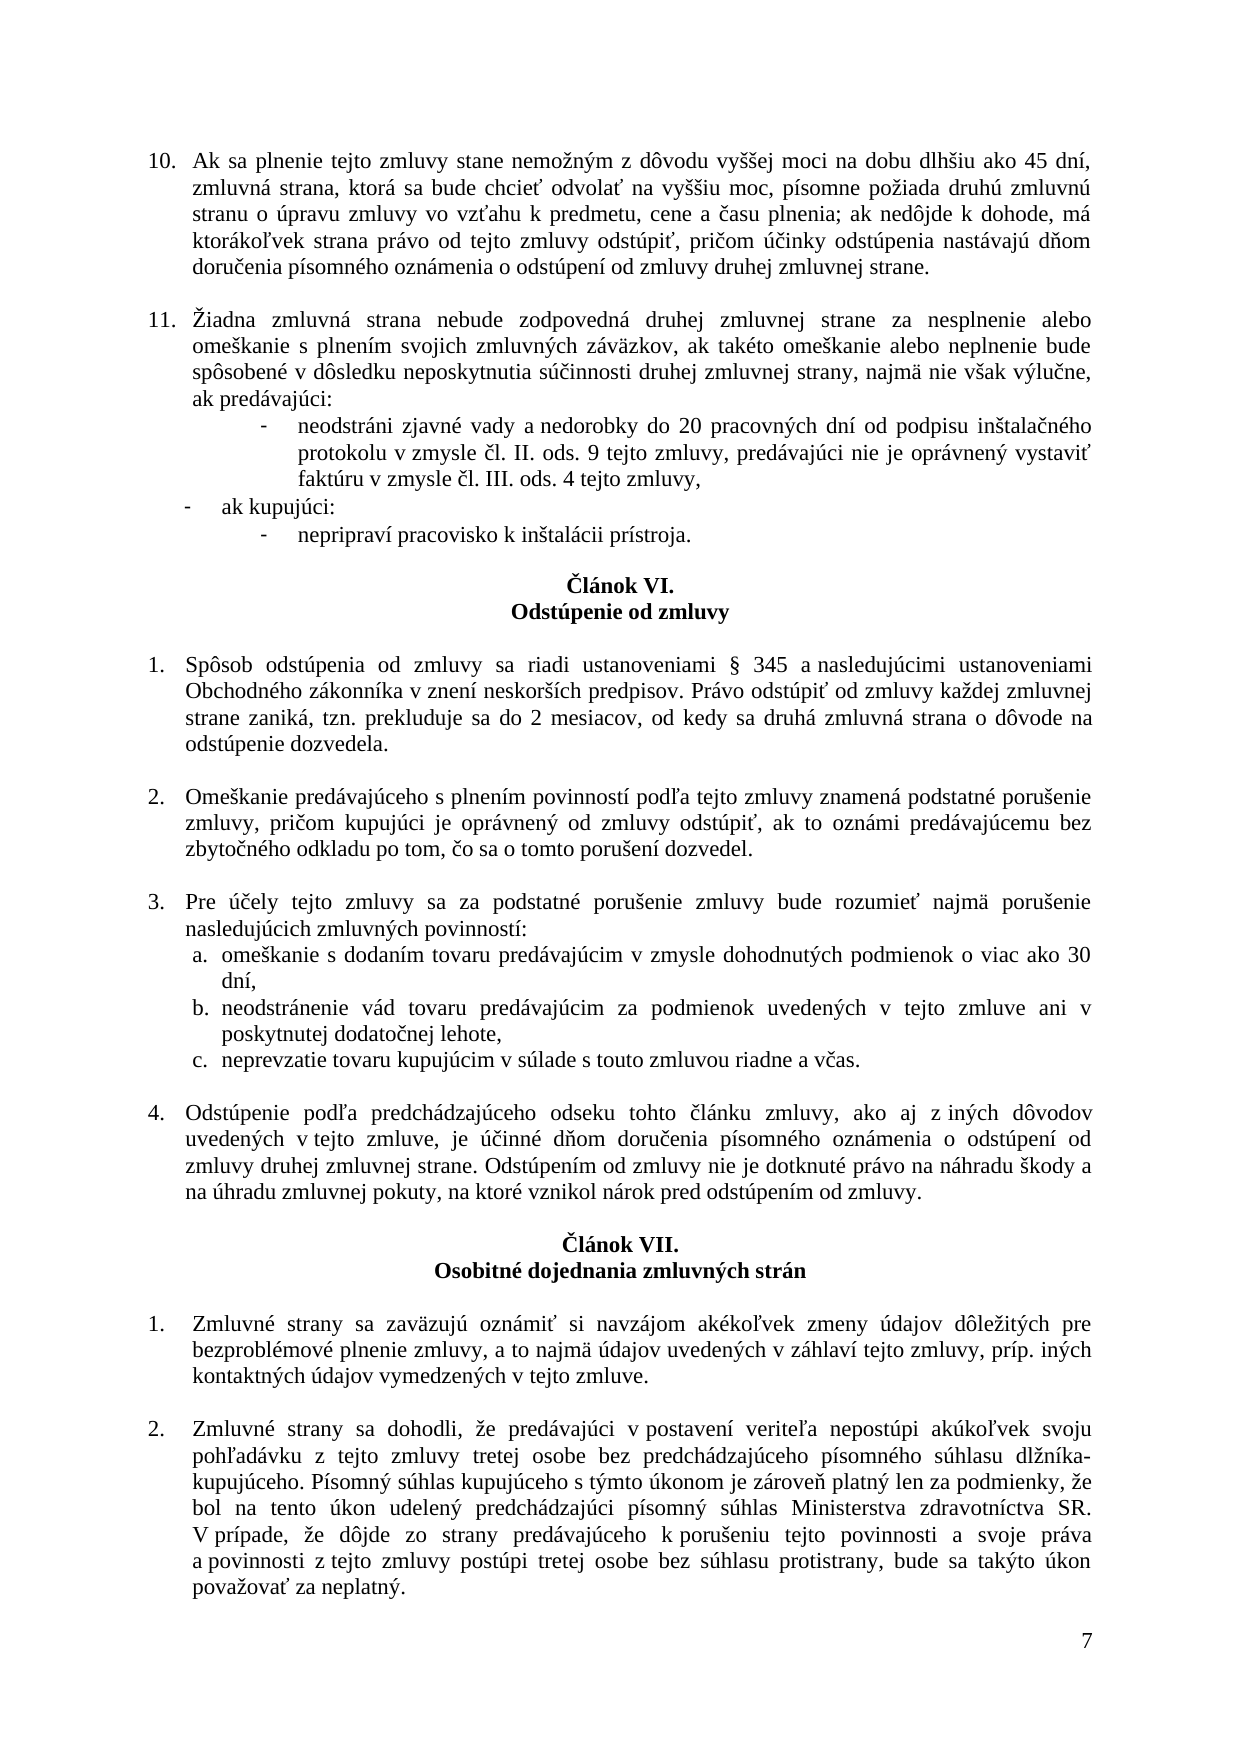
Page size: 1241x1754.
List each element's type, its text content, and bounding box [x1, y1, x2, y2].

list neodstráni zjavné vady a nedorobky do 20 pracovných dní od podpisu inštalačného protokolu v zmysle čl. II. ods. 9 tejto zmluvy, predávajúci nie je oprávnený vystaviť faktúru v zmysle čl. III. ods. 4 tejto zmluvy, [260, 411, 1093, 492]
list nepripraví pracovisko k inštalácii prístroja. [260, 520, 1093, 548]
list Omeškanie predávajúceho s plnením povinností podľa tejto zmluvy znamená podstatné porušenie zmluvy, pričom kupujúci je oprávnený od zmluvy odstúpiť, ak to oznámi predávajúcemu bez zbytočného odkladu po tom, čo sa o tomto porušení dozvedel. [148, 783, 1093, 862]
list Pre účely tejto zmluvy sa za podstatné porušenie zmluvy bude rozumieť najmä porušenie nasledujúcich zmluvných povinností: [148, 888, 1093, 941]
list Zmluvné strany sa zaväzujú oznámiť si navzájom akékoľvek zmeny údajov dôležitých pre bezproblémové plnenie zmluvy, a to najmä údajov uvedených v záhlaví tejto zmluvy, príp. iných kontaktných údajov vymedzených v tejto zmluve. [148, 1310, 1093, 1389]
list Zmluvné strany sa dohodli, že predávajúci v postavení veriteľa nepostúpi akúkoľvek svoju pohľadávku z tejto zmluvy tretej osobe bez predchádzajúceho písomného súhlasu dlžníka- kupujúceho. Písomný súhlas kupujúceho s týmto úkonom je zároveň platný len za podmienky, že bol na tento úkon udelený predchádzajúci písomný súhlas Ministerstva zdravotníctva SR. V prípade, že dôjde zo strany predávajúceho k porušeniu tejto povinnosti a svoje práva a povinnosti z tejto zmluvy postúpi tretej osobe bez súhlasu protistrany, bude sa takýto úkon považovať za neplatný. [148, 1415, 1093, 1600]
list ak kupujúci: [184, 492, 1093, 520]
list omeškanie s dodaním tovaru predávajúcim v zmysle dohodnutých podmienok o viac ako 30 dní, [192, 941, 1093, 994]
list Spôsob odstúpenia od zmluvy sa riadi ustanoveniami § 345 a nasledujúcimi ustanoveniami Obchodného zákonníka v znení neskorších predpisov. Právo odstúpiť od zmluvy každej zmluvnej strane zaniká, tzn. prekluduje sa do 2 mesiacov, od kedy sa druhá zmluvná strana o dôvode na odstúpenie dozvedela. [148, 651, 1093, 756]
list neodstránenie vád tovaru predávajúcim za podmienok uvedených v tejto zmluve ani v poskytnutej dodatočnej lehote, [192, 994, 1093, 1046]
text Článok VII. [148, 1231, 1093, 1257]
text Odstúpenie od zmluvy [148, 598, 1093, 625]
text Článok VI. [148, 572, 1093, 598]
text Osobitné dojednania zmluvných strán [148, 1257, 1093, 1283]
list Ak sa plnenie tejto zmluvy stane nemožným z dôvodu vyššej moci na dobu dlhšiu ako 45 dní, zmluvná strana, ktorá sa bude chcieť odvolať na vyššiu moc, písomne požiada druhú zmluvnú stranu o úpravu zmluvy vo vzťahu k predmetu, cene a času plnenia; ak nedôjde k dohode, má ktorákoľvek strana právo od tejto zmluvy odstúpiť, pričom účinky odstúpenia nastávajú dňom doručenia písomného oznámenia o odstúpení od zmluvy druhej zmluvnej strane. [148, 148, 1093, 279]
list Odstúpenie podľa predchádzajúceho odseku tohto článku zmluvy, ako aj z iných dôvodov uvedených v tejto zmluve, je účinné dňom doručenia písomného oznámenia o odstúpení od zmluvy druhej zmluvnej strane. Odstúpením od zmluvy nie je dotknuté právo na náhradu škody a na úhradu zmluvnej pokuty, na ktoré vznikol nárok pred odstúpením od zmluvy. [148, 1099, 1093, 1204]
list neprevzatie tovaru kupujúcim v súlade s touto zmluvou riadne a včas. [192, 1046, 1093, 1073]
list Žiadna zmluvná strana nebude zodpovedná druhej zmluvnej strane za nesplnenie alebo omeškanie s plnením svojich zmluvných záväzkov, ak takéto omeškanie alebo neplnenie bude spôsobené v dôsledku neposkytnutia súčinnosti druhej zmluvnej strany, najmä nie však výlučne, ak predávajúci: [148, 306, 1093, 411]
